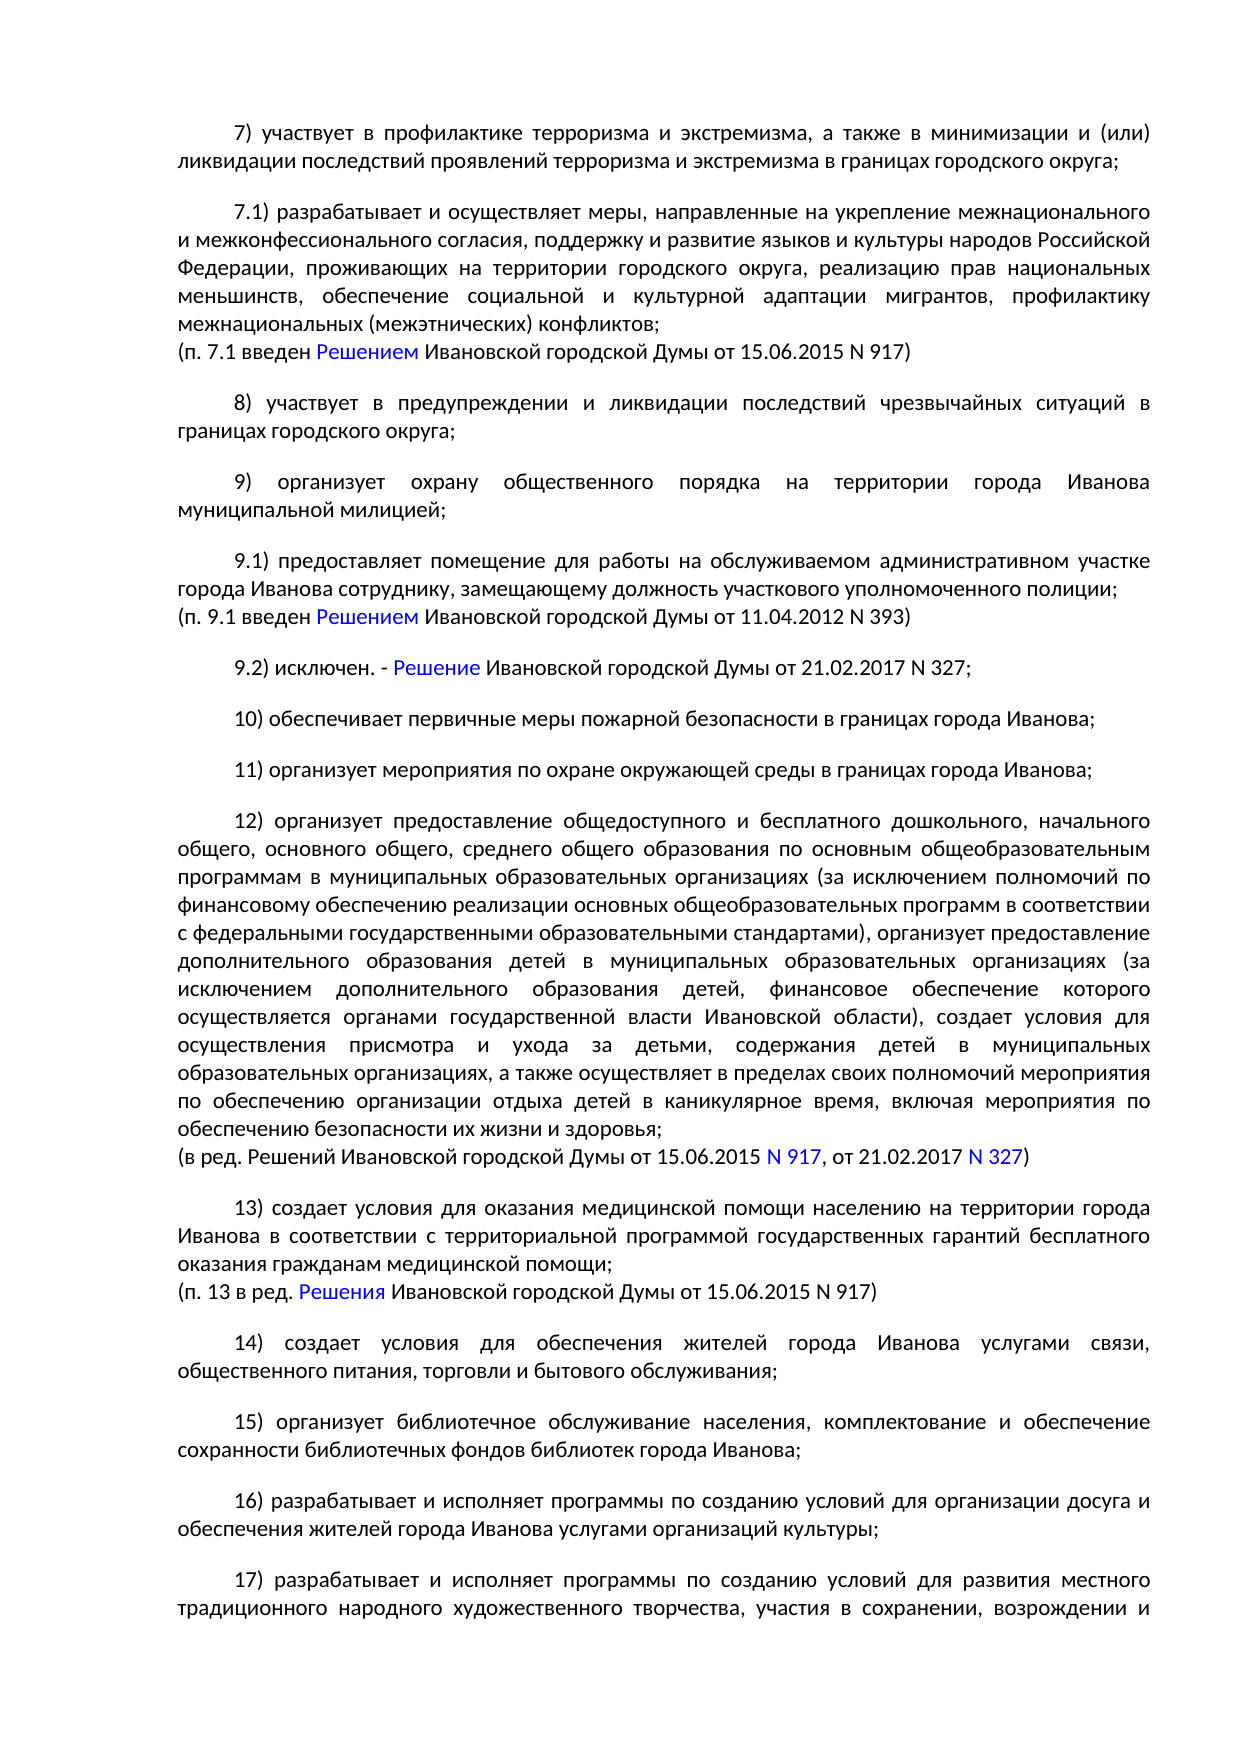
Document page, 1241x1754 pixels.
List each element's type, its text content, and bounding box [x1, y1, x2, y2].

text 9.1) предоставляет помещение для работы на обслуживаемом административном участке города Иванова сотруднику, замещающему должность участкового уполномоченного полиции; [177, 546, 1152, 602]
text 7) участвует в профилактике терроризма и экстремизма, а также в минимизации и (или) ликвидации последствий проявлений терроризма и экстремизма в границах городского округа; [177, 118, 1152, 174]
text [177, 1565, 1152, 1621]
text 11) организует мероприятия по охране окружающей среды в границах города Иванова; [177, 755, 1152, 783]
text 10) обеспечивает первичные меры пожарной безопасности в границах города Иванова; [177, 704, 1152, 732]
text 9) организует охрану общественного порядка на территории города Иванова муниципальной милицией; [177, 467, 1152, 523]
text (п. 13 в ред. Решения Ивановской городской Думы от 15.06.2015 N 917) [177, 1277, 1152, 1305]
text 8) участвует в предупреждении и ликвидации последствий чрезвычайных ситуаций в границах городского округа; [177, 388, 1152, 444]
text 9.2) исключен. - Решение Ивановской городской Думы от 21.02.2017 N 327; [177, 653, 1152, 681]
text 12) организует предоставление общедоступного и бесплатного дошкольного, начального общего, основного общего, среднего общего образования по основным общеобразовательным программам в муниципальных образовательных организациях (за исключением полномочий по финансовому обеспечению реализации основных общеобразовательных программ в соответствии с федеральными государственными образовательными стандартами), организует предоставление дополнительного образования детей в муниципальных образовательных организациях (за исключением дополнительного образования детей, финансовое обеспечение которого осуществляется органами государственной власти Ивановской области), создает условия для осуществления присмотра и ухода за детьми, содержания детей в муниципальных образовательных организациях, а также осуществляет в пределах своих полномочий мероприятия по обеспечению организации отдыха детей в каникулярное время, включая мероприятия по обеспечению безопасности их жизни и здоровья; [177, 806, 1152, 1142]
text (п. 9.1 введен Решением Ивановской городской Думы от 11.04.2012 N 393) [177, 602, 1152, 630]
text 14) создает условия для обеспечения жителей города Иванова услугами связи, общественного питания, торговли и бытового обслуживания; [177, 1328, 1152, 1384]
text 13) создает условия для оказания медицинской помощи населению на территории города Иванова в соответствии с территориальной программой государственных гарантий бесплатного оказания гражданам медицинской помощи; [177, 1193, 1152, 1277]
text 15) организует библиотечное обслуживание населения, комплектование и обеспечение сохранности библиотечных фондов библиотек города Иванова; [177, 1407, 1152, 1463]
text (в ред. Решений Ивановской городской Думы от 15.06.2015 N 917, от 21.02.2017 N 327) [177, 1142, 1152, 1170]
text 16) разрабатывает и исполняет программы по созданию условий для организации досуга и обеспечения жителей города Иванова услугами организаций культуры; [177, 1486, 1152, 1542]
text (п. 7.1 введен Решением Ивановской городской Думы от 15.06.2015 N 917) [177, 337, 1152, 365]
text 7.1) разрабатывает и осуществляет меры, направленные на укрепление межнационального и межконфессионального согласия, поддержку и развитие языков и культуры народов Российской Федерации, проживающих на территории городского округа, реализацию прав национальных меньшинств, обеспечение социальной и культурной адаптации мигрантов, профилактику межнациональных (межэтнических) конфликтов; [177, 197, 1152, 337]
